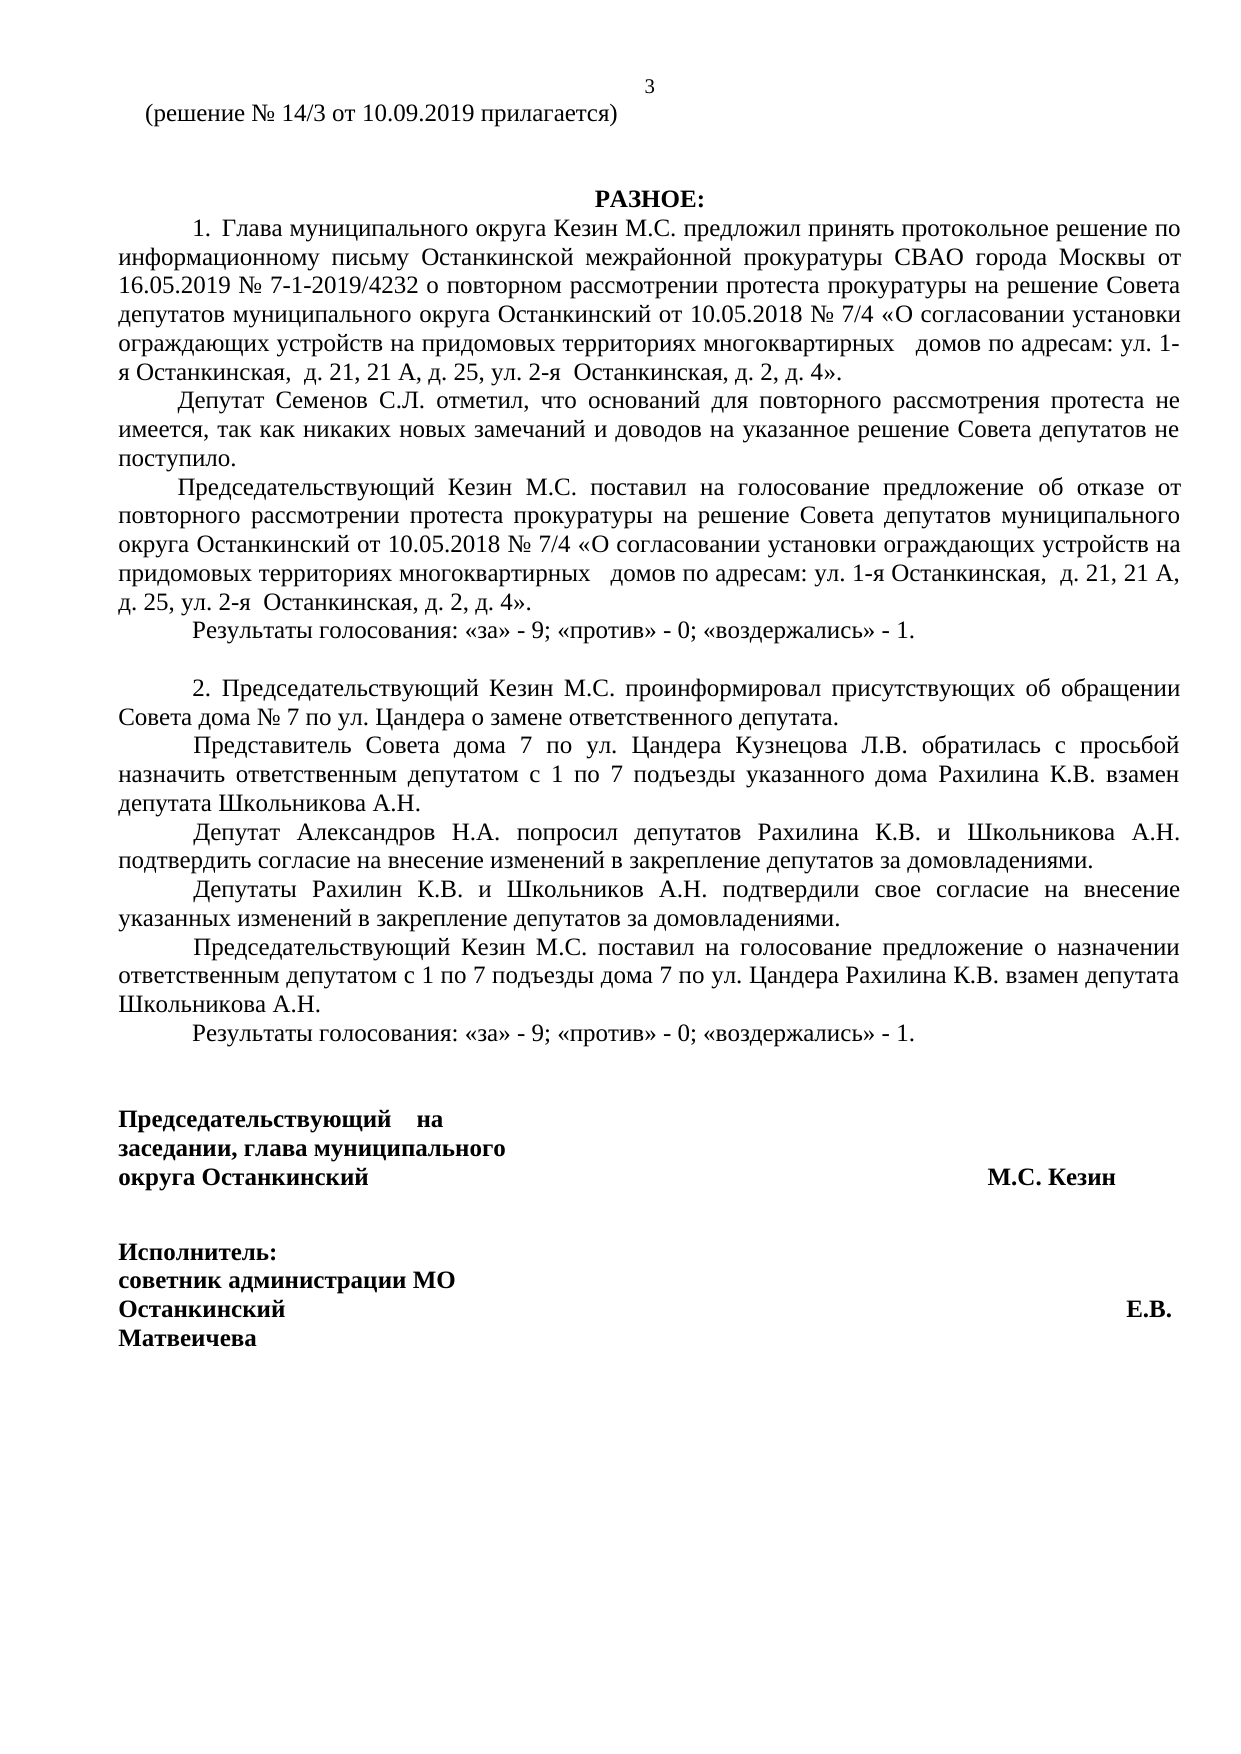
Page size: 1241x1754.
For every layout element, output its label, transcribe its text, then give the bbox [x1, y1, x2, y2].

text советник администрации МО [118, 1265, 1181, 1294]
list Глава муниципального округа Кезин М.С. предложил принять протокольное решение по информационному письму Останкинской межрайонной прокуратуры СВАО города Москвы от 16.05.2019 № 7-1-2019/4232 о повторном рассмотрении протеста прокуратуры на решение Совета депутатов муниципального округа Останкинский от 10.05.2018 № 7/4 «О согласовании установки ограждающих устройств на придомовых территориях многоквартирных домов по адресам: ул. 1-я Останкинская, д. 21, 21 А, д. 25, ул. 2-я Останкинская, д. 2, д. 4». [118, 213, 1181, 385]
text Председательствующий на [118, 1104, 1181, 1133]
text Результаты голосования: «за» - 9; «против» - 0; «воздержались» - 1. [118, 1018, 1181, 1047]
list Председательствующий Кезин М.С. проинформировал присутствующих об обращении Совета дома № 7 по ул. Цандера о замене ответственного депутата. [118, 673, 1181, 730]
text Депутат Семенов С.Л. отметил, что оснований для повторного рассмотрения протеста не имеется, так как никаких новых замечаний и доводов на указанное решение Совета депутатов не поступило. [118, 385, 1181, 472]
text Результаты голосования: «за» - 9; «против» - 0; «воздержались» - 1. [118, 615, 1181, 644]
text Представитель Совета дома 7 по ул. Цандера Кузнецова Л.В. обратилась с просьбой назначить ответственным депутатом с 1 по 7 подъезды указанного дома Рахилина К.В. взамен депутата Школьникова А.Н. [118, 730, 1181, 817]
text Останкинский Е.В. Матвеичева [118, 1294, 1181, 1352]
text округа Останкинский М.С. Кезин [118, 1162, 1181, 1190]
text Председательствующий Кезин М.С. поставил на голосование предложение о назначении ответственным депутатом с 1 по 7 подъезды дома 7 по ул. Цандера Рахилина К.В. взамен депутата Школьникова А.Н. [118, 932, 1181, 1018]
text Председательствующий Кезин М.С. поставил на голосование предложение об отказе от повторного рассмотрении протеста прокуратуры на решение Совета депутатов муниципального округа Останкинский от 10.05.2018 № 7/4 «О согласовании установки ограждающих устройств на придомовых территориях многоквартирных домов по адресам: ул. 1-я Останкинская, д. 21, 21 А, д. 25, ул. 2-я Останкинская, д. 2, д. 4». [118, 472, 1181, 615]
text (решение № 14/3 от 10.09.2019 прилагается) [118, 98, 1181, 127]
text Депутат Александров Н.А. попросил депутатов Рахилина К.В. и Школьникова А.Н. подтвердить согласие на внесение изменений в закрепление депутатов за домовладениями. [118, 817, 1181, 874]
text Депутаты Рахилин К.В. и Школьников А.Н. подтвердили свое согласие на внесение указанных изменений в закрепление депутатов за домовладениями. [118, 874, 1181, 932]
text Исполнитель: [118, 1240, 1181, 1265]
text заседании, глава муниципального [118, 1133, 1181, 1162]
text РАЗНОЕ: [118, 184, 1181, 213]
